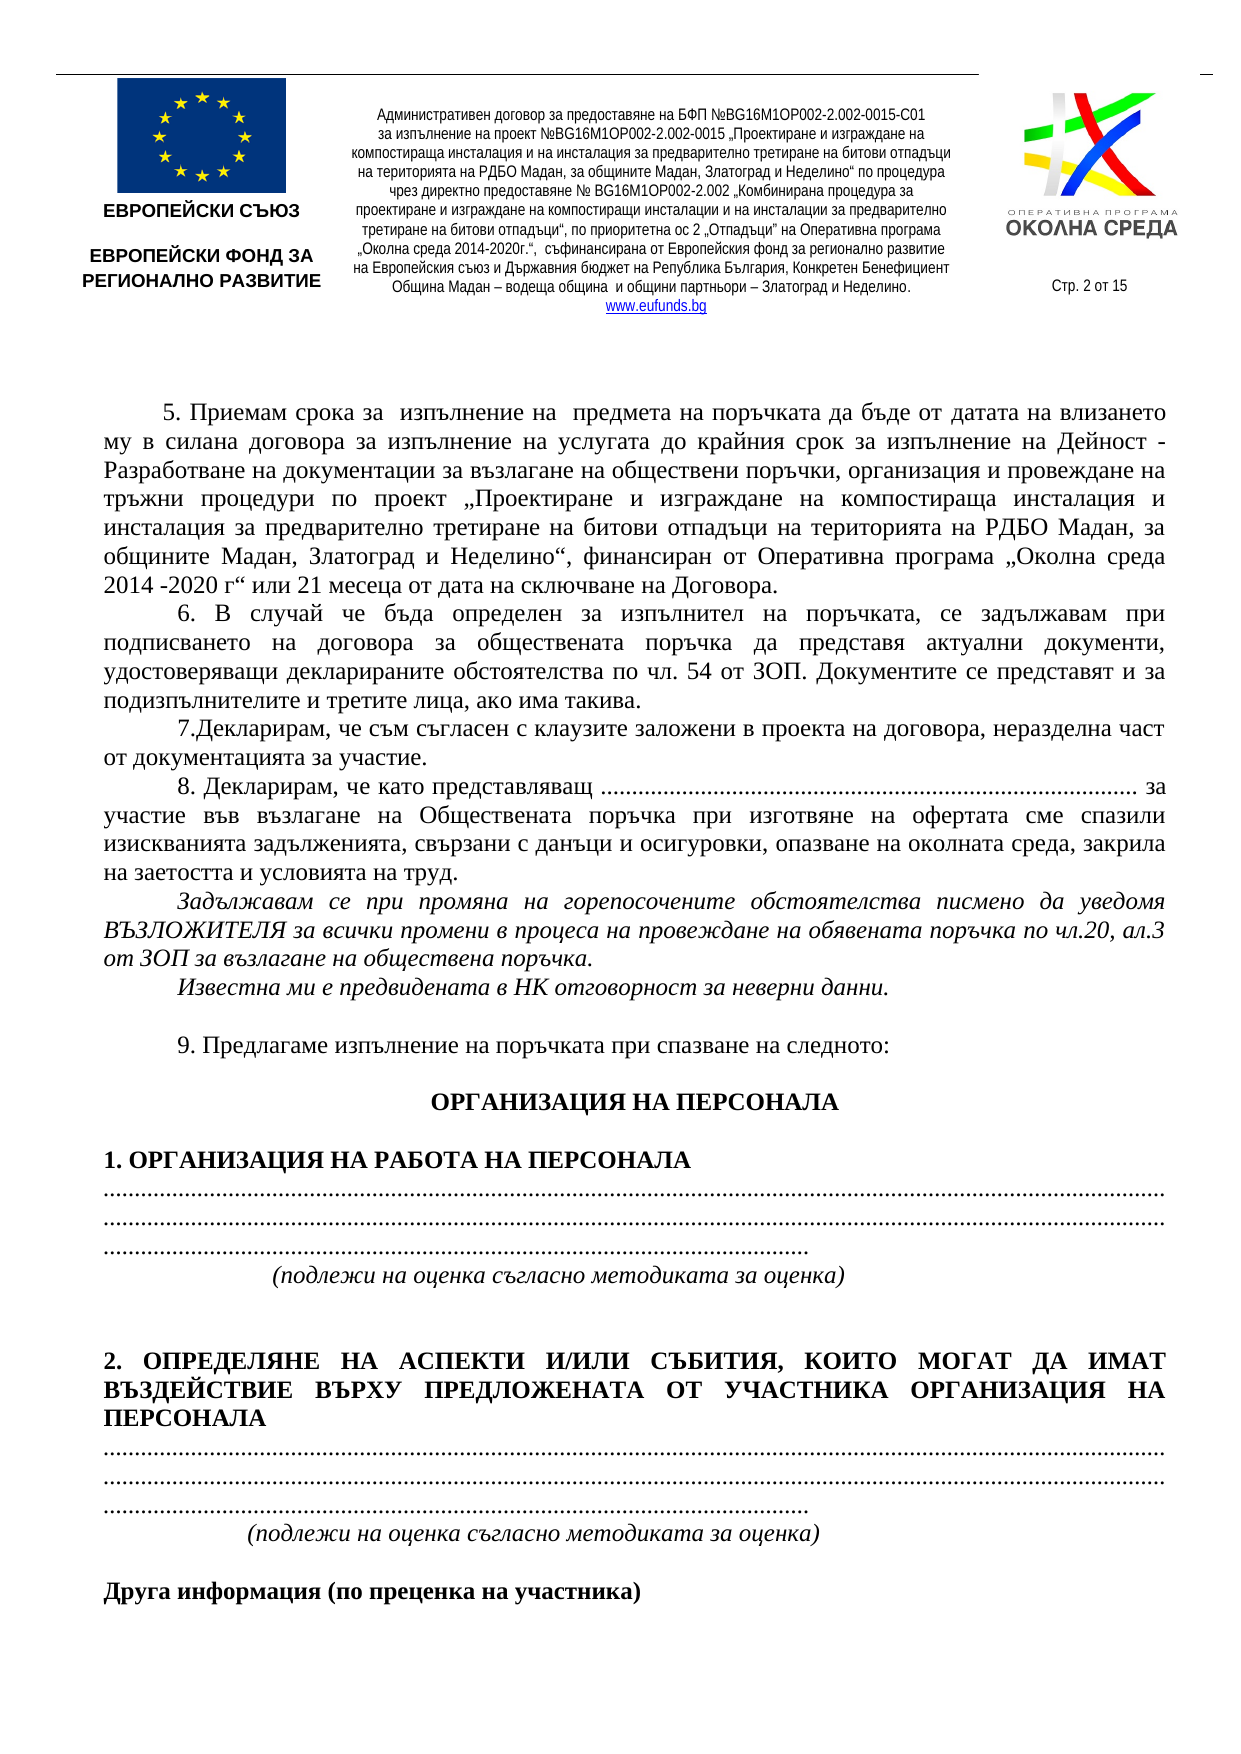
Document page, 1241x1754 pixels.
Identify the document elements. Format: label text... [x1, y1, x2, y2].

text 2. ОПРЕДЕЛЯНЕ НА АСПЕКТИ И/ИЛИ СЪБИТИЯ, КОИТО МОГАТ ДА ИМАТ ВЪЗДЕЙСТВИЕ ВЪРХУ ПРЕДЛОЖЕНАТА ОТ УЧАСТНИКА ОРГАНИЗАЦИЯ НА ПЕРСОНАЛА [103, 1346, 1166, 1432]
text Задължавам се при промяна на горепосочените обстоятелства писмено да уведомя ВЪЗЛОЖИТЕЛЯ за всички промени в процеса на провеждане на обявената поръчка по чл.20, ал.3 от ЗОП за възлагане на обществена поръчка. [103, 886, 1166, 972]
text (подлежи на оценка съгласно методиката за оценка) [103, 1518, 1166, 1547]
text 5. Приемам срока за изпълнение на предмета на поръчката да бъде от датата на влизането му в силана договора за изпълнение на услугата до крайния срок за изпълнение на Дейност - Разработване на документации за възлагане на обществени поръчки, организация и провеждане на тръжни процедури по проект „Проектиране и изграждане на компостираща инсталация и инсталация за предварително третиране на битови отпадъци на територията на РДБО Мадан, за общините Мадан, Златоград и Неделино“, финансиран от Оперативна програма „Околна среда 2014 -2020 г“ или 21 месеца от дата на сключване на Договора. [103, 397, 1166, 598]
text 6. В случай че бъда определен за изпълнител на поръчката, се задължавам при подписването на договора за обществената поръчка да представя актуални документи, удостоверяващи декларираните обстоятелства по чл. 54 от ЗОП. Документите се представят и за подизпълнителите и третите лица, ако има такива. [103, 598, 1166, 713]
text Известна ми е предвидената в НК отговорност за неверни данни. [103, 972, 1166, 1001]
text Друга информация (по преценка на участника) [103, 1576, 1166, 1605]
text 8. Декларирам, че като представляващ ...................................................................................... за участие във възлагане на Обществената поръчка при изготвяне на офертата сме спазили изискванията задълженията, свързани с данъци и осигуровки, опазване на околната среда, закрила на заетостта и условията на труд. [103, 771, 1166, 886]
text ОРГАНИЗАЦИЯ НА ПЕРСОНАЛА [103, 1087, 1166, 1116]
text (подлежи на оценка съгласно методиката за оценка) [103, 1260, 1166, 1288]
picture [978, 74, 1200, 251]
text 7.Декларирам, че съм съгласен с клаузите заложени в проекта на договора, неразделна част от документацията за участие. [103, 713, 1166, 771]
text 1. ОРГАНИЗАЦИЯ НА РАБОТА НА ПЕРСОНАЛА [103, 1145, 1166, 1173]
text ..................................................................................................................................................................................................................................................................................................................................................................................................................................................................... [103, 1173, 1166, 1260]
text 9. Предлагаме изпълнение на поръчката при спазване на следното: [103, 1030, 1166, 1058]
text ..................................................................................................................................................................................................................................................................................................................................................................................................................................................................... [103, 1432, 1166, 1518]
